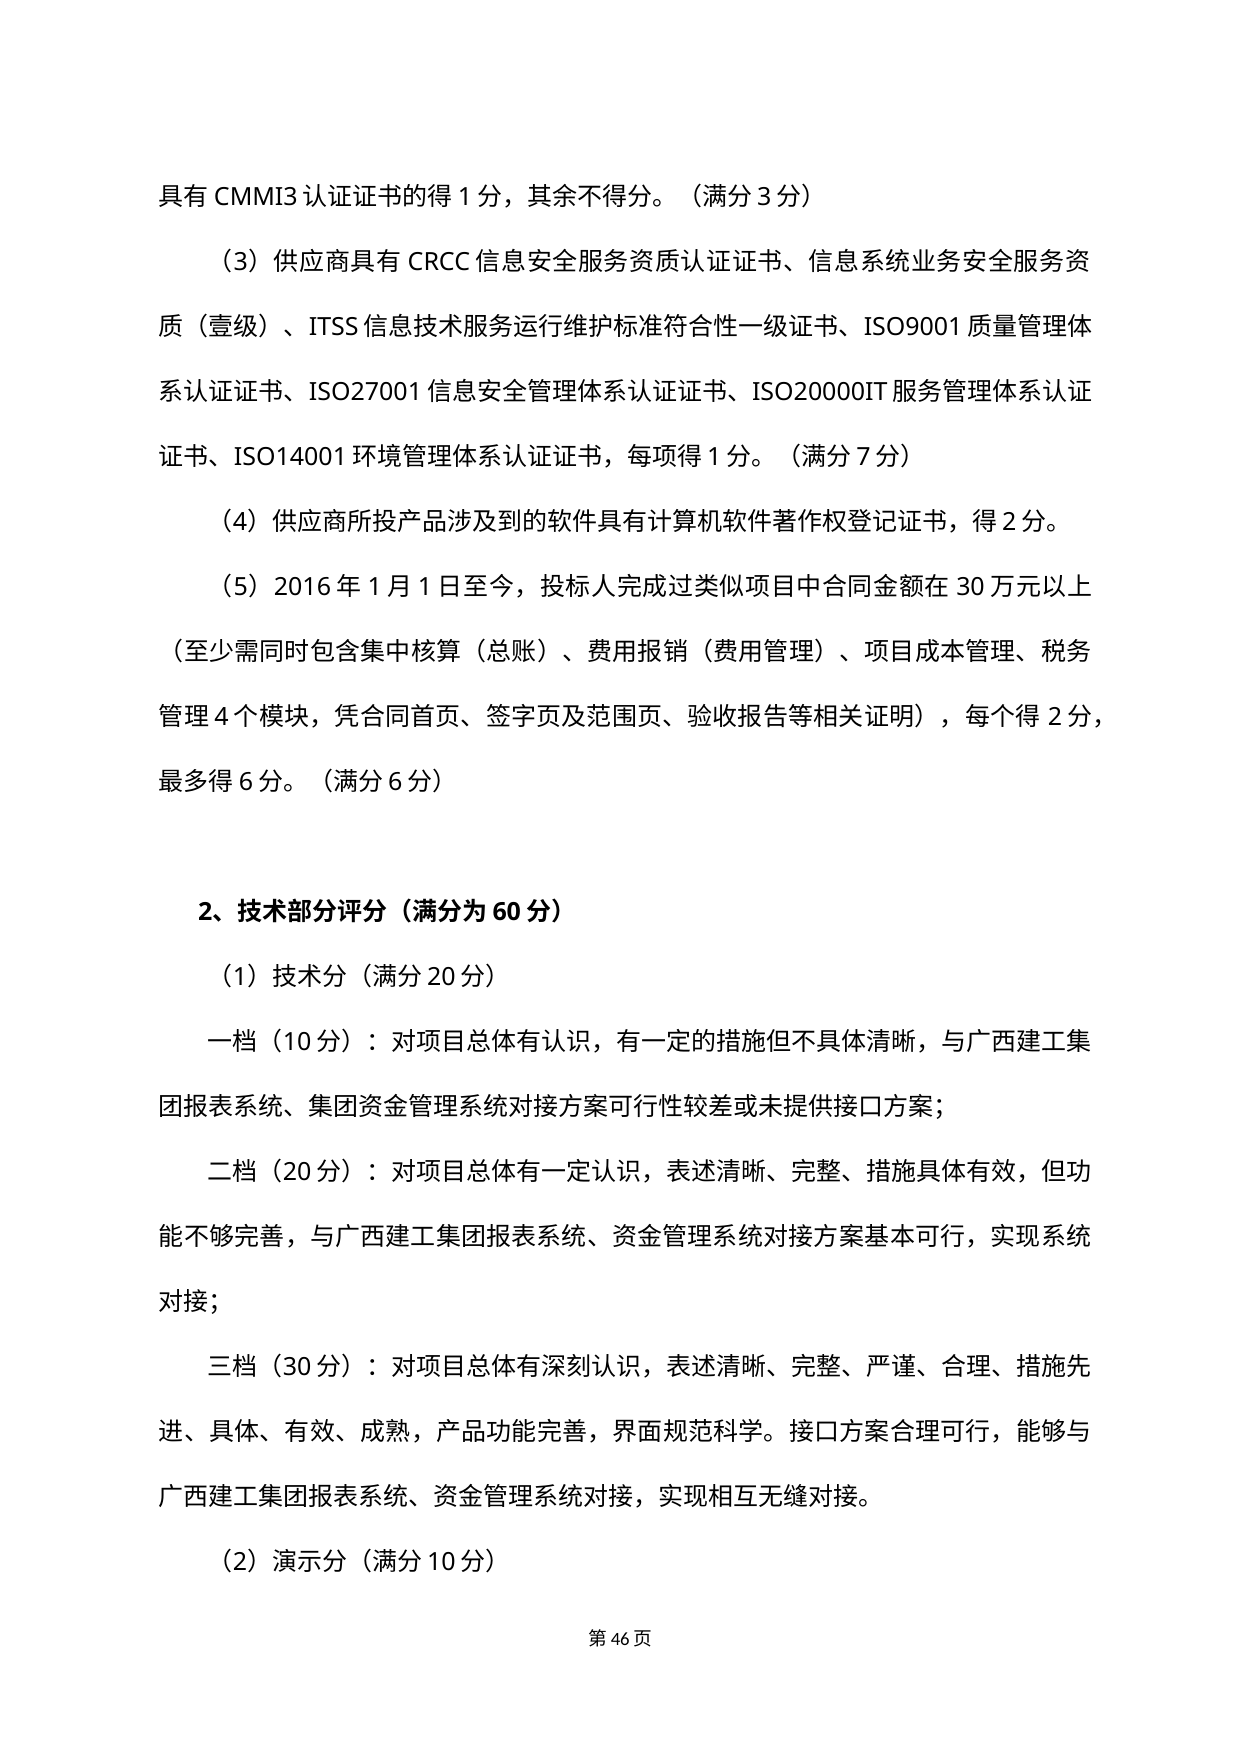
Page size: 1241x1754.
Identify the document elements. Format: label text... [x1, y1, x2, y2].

text （1）技术分（满分20分） [159, 942, 1092, 1007]
text 三档（30分）：对项目总体有深刻认识，表述清晰、完整、严谨、合理、措施先进、具体、有效、成熟，产品功能完善，界面规范科学。接口方案合理可行，能够与广西建工集团报表系统、资金管理系统对接，实现相互无缝对接。 [159, 1332, 1092, 1527]
text 二档（20分）：对项目总体有一定认识，表述清晰、完整、措施具体有效，但功能不够完善，与广西建工集团报表系统、资金管理系统对接方案基本可行，实现系统对接； [159, 1137, 1092, 1332]
text （4）供应商所投产品涉及到的软件具有计算机软件著作权登记证书，得2分。 [159, 487, 1092, 552]
text （5）2016年1月1日至今，投标人完成过类似项目中合同金额在30万元以上（至少需同时包含集中核算（总账）、费用报销（费用管理）、项目成本管理、税务管理4个模块，凭合同首页、签字页及范围页、验收报告等相关证明），每个得2分，最多得6分。（满分6分） [159, 552, 1092, 812]
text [159, 162, 1092, 227]
text （3）供应商具有CRCC信息安全服务资质认证证书、信息系统业务安全服务资质（壹级）、ITSS信息技术服务运行维护标准符合性一级证书、ISO9001质量管理体系认证证书、ISO27001信息安全管理体系认证证书、ISO20000IT服务管理体系认证证书、ISO14001环境管理体系认证证书，每项得1分。（满分7分） [159, 227, 1092, 487]
text （2）演示分（满分10分） [159, 1527, 1092, 1592]
text 2、技术部分评分（满分为60分） [148, 877, 1092, 942]
text 一档（10分）：对项目总体有认识，有一定的措施但不具体清晰，与广西建工集团报表系统、集团资金管理系统对接方案可行性较差或未提供接口方案； [159, 1007, 1092, 1137]
